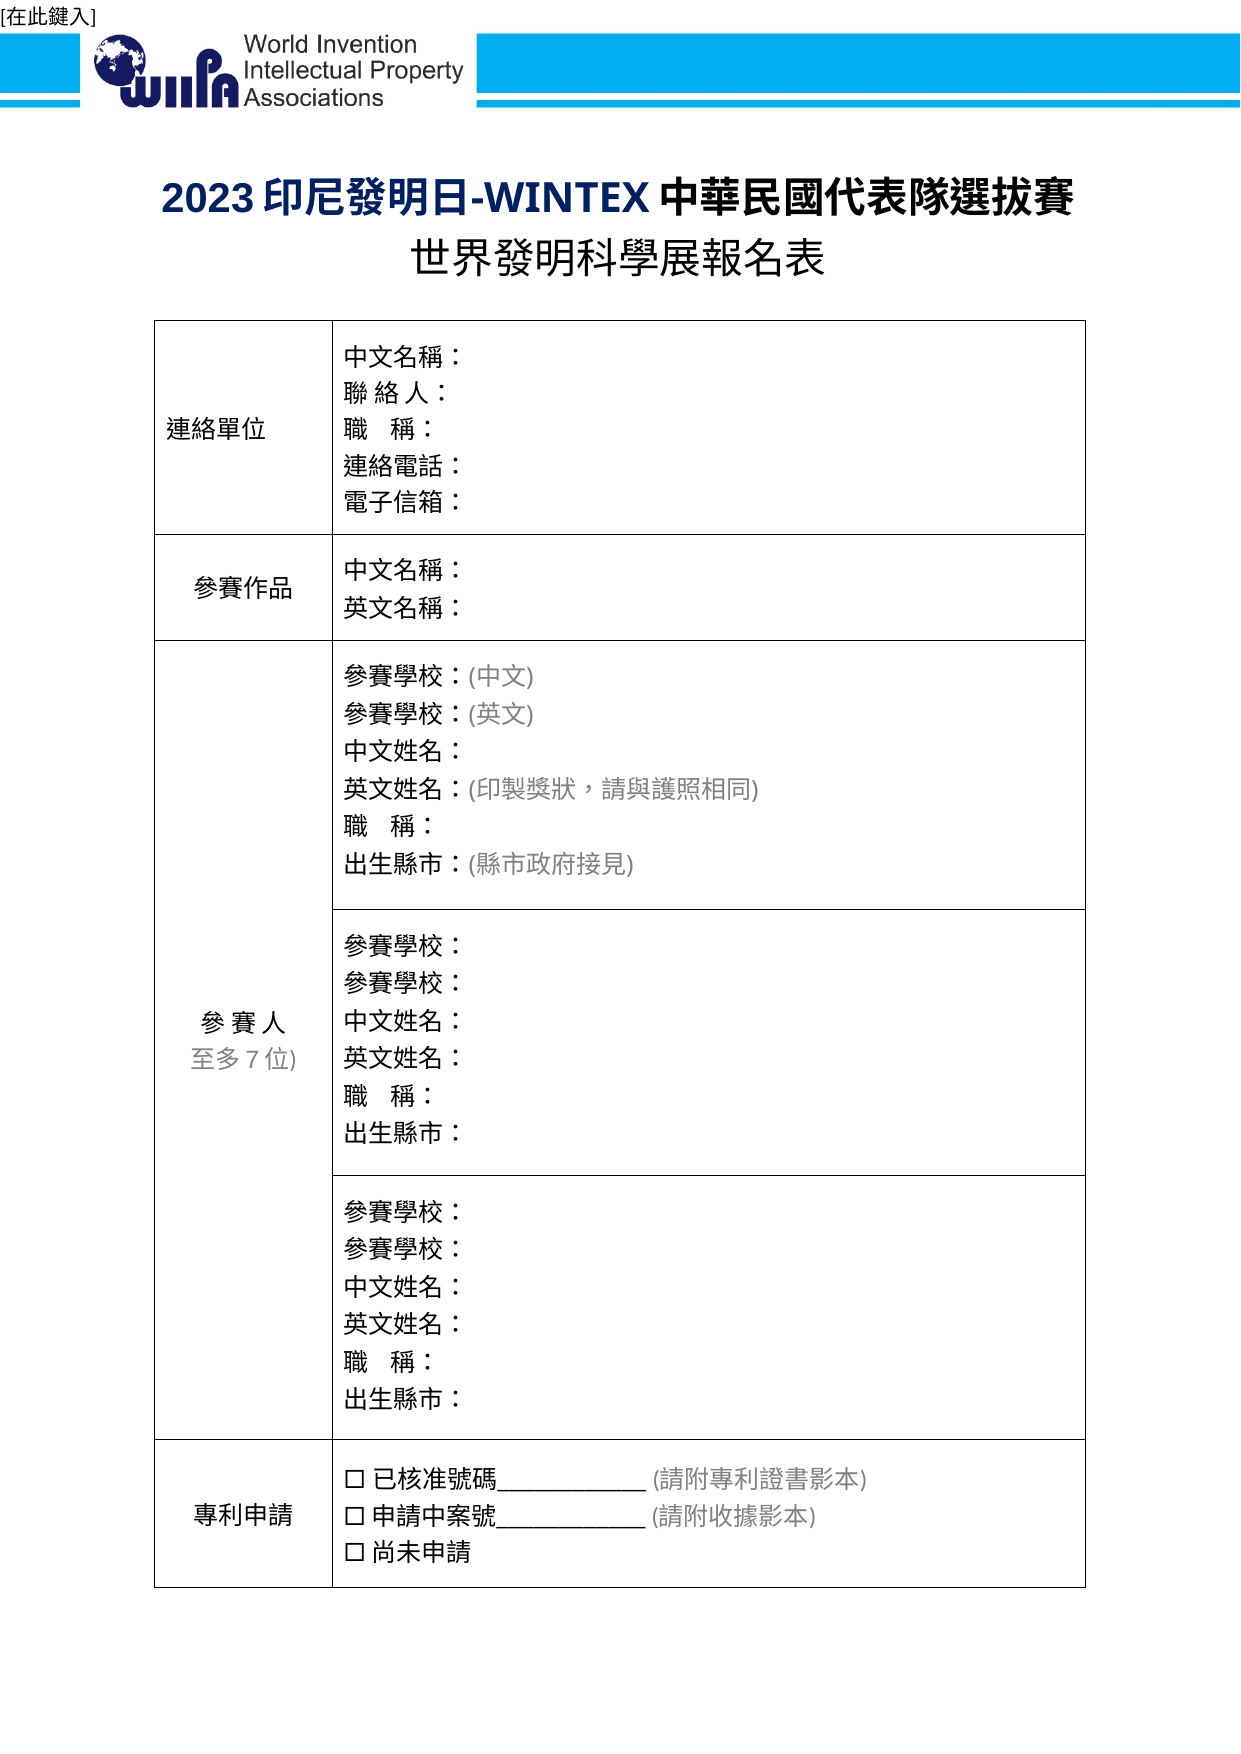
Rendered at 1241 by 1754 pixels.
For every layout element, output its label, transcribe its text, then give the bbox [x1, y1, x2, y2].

table_cell 參賽學校：(中文) 參賽學校：(英文) 中文姓名： 英文姓名：(印製獎狀，請與護照相同) 職 稱： 出生縣市：(縣市政府接見) [333, 641, 1085, 909]
table_header 中文名稱： 聯 絡 人： 職 稱： 連絡電話： 電子信箱： [333, 321, 1085, 533]
table_cell 已核准號碼____________ (請附專利證書影本) 申請中案號____________ (請附收據影本) 尚未申請 [333, 1440, 1085, 1587]
table_cell 中文名稱： 英文名稱： [333, 535, 1085, 639]
table_cell 專利申請 [155, 1440, 332, 1587]
table_cell 參 賽 人 至多7位) [155, 641, 332, 1439]
table_cell 參賽學校： 參賽學校： 中文姓名： 英文姓名： 職 稱： 出生縣市： [333, 910, 1085, 1175]
table_header 連絡單位 [155, 321, 332, 533]
table_cell 參賽學校： 參賽學校： 中文姓名： 英文姓名： 職 稱： 出生縣市： [333, 1176, 1085, 1439]
table_cell 參賽作品 [155, 535, 332, 639]
picture [0, 30, 1241, 112]
